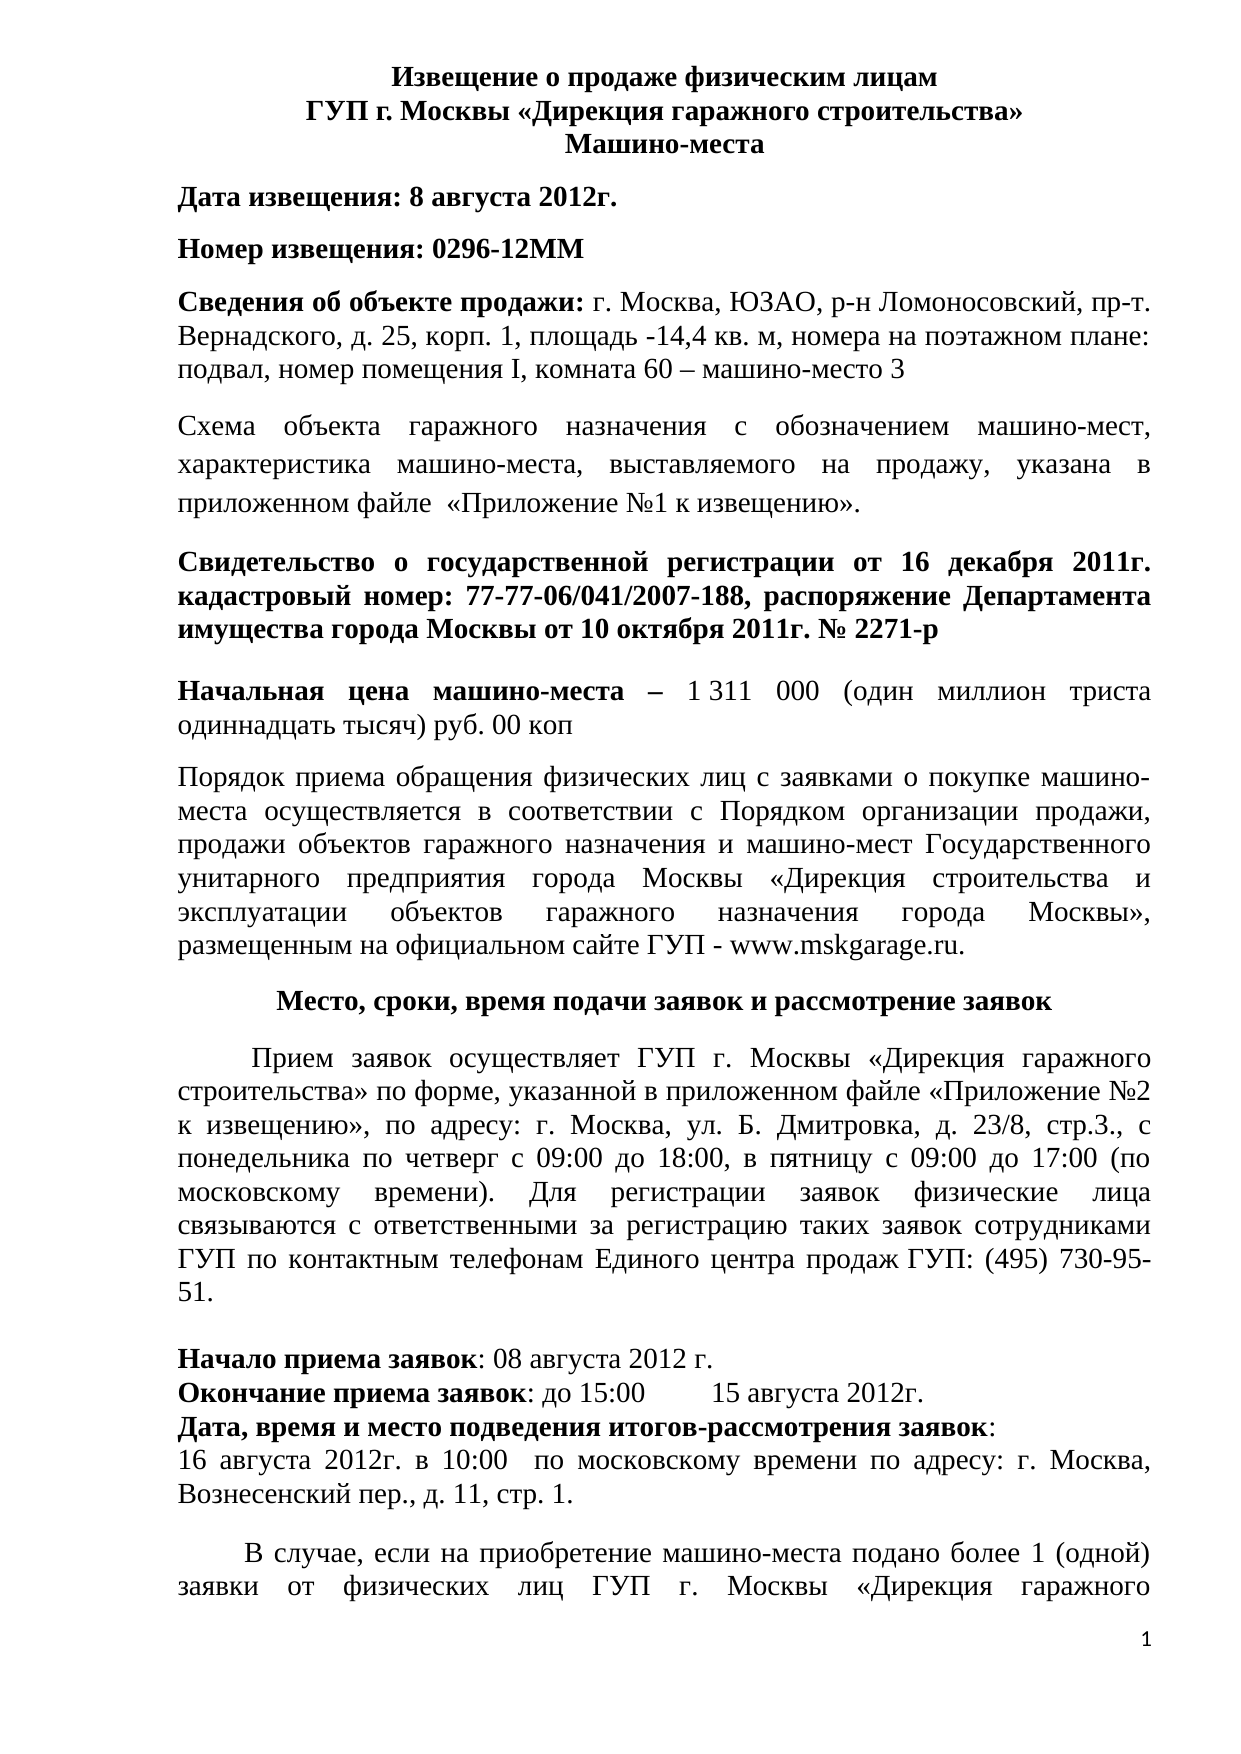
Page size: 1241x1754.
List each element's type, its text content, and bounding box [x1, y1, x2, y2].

text Свидетельство о государственной регистрации от 16 декабря 2011г. кадастровый номер: 77-77-06/041/2007-188, распоряжение Департамента имущества города Москвы от 10 октября 2011г. № 2271-р [177, 544, 1152, 645]
text Извещение о продаже физическим лицам [177, 59, 1152, 93]
text ГУП г. Москвы «Дирекция гаражного строительства» [177, 93, 1152, 126]
text 16 августа 2012г. в 10:00 по московскому времени по адресу: г. Москва, Вознесенский пер., д. 11, стр. 1. [177, 1442, 1152, 1509]
text Дата извещения: 8 августа 2012г. [177, 179, 1152, 212]
text Место, сроки, время подачи заявок и рассмотрение заявок [177, 983, 1152, 1017]
text Номер извещения: 0296-12ММ [177, 232, 1152, 265]
text Начало приема заявок: 08 августа 2012 г. [177, 1342, 1152, 1375]
text Машино-места [177, 126, 1152, 160]
text Прием заявок осуществляет ГУП г. Москвы «Дирекция гаражного строительства» по форме, указанной в приложенном файле «Приложение №2 к извещению», по адресу: г. Москва, ул. Б. Дмитровка, д. 23/8, стр.3., с понедельника по четверг с 09:00 до 18:00, в пятницу с 09:00 до 17:00 (по московскому времени). Для регистрации заявок физические лица связываются с ответственными за регистрацию таких заявок сотрудниками ГУП по контактным телефонам Единого центра продаж ГУП: (495) 730-95-51. [177, 1040, 1152, 1308]
text Начальная цена машино-места – 1 311 000 (один миллион триста одиннадцать тысяч) руб. 00 коп [177, 673, 1152, 740]
text Порядок приема обращения физических лиц с заявками о покупке машино-места осуществляется в соответствии с Порядком организации продажи, продажи объектов гаражного назначения и машино-мест Государственного унитарного предприятия города Москвы «Дирекция строительства и эксплуатации объектов гаражного назначения города Москвы», размещенным на официальном сайте ГУП - www.mskgarage.ru. [177, 759, 1152, 961]
text Сведения об объекте продажи: г. Москва, ЮЗАО, р-н Ломоносовский, пр-т. Вернадского, д. 25, корп. 1, площадь -14,4 кв. м, номера на поэтажном плане: подвал, номер помещения I, комната 60 – машино-место 3 [177, 284, 1152, 385]
text Дата, время и место подведения итогов-рассмотрения заявок: [177, 1409, 1152, 1442]
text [177, 1535, 1152, 1602]
text Схема объекта гаражного назначения с обозначением машино-мест, характеристика машино-места, выставляемого на продажу, указана в приложенном файле «Приложение №1 к извещению». [177, 408, 1152, 518]
text Окончание приема заявок: до 15:00 15 августа 2012г. [177, 1375, 1152, 1409]
